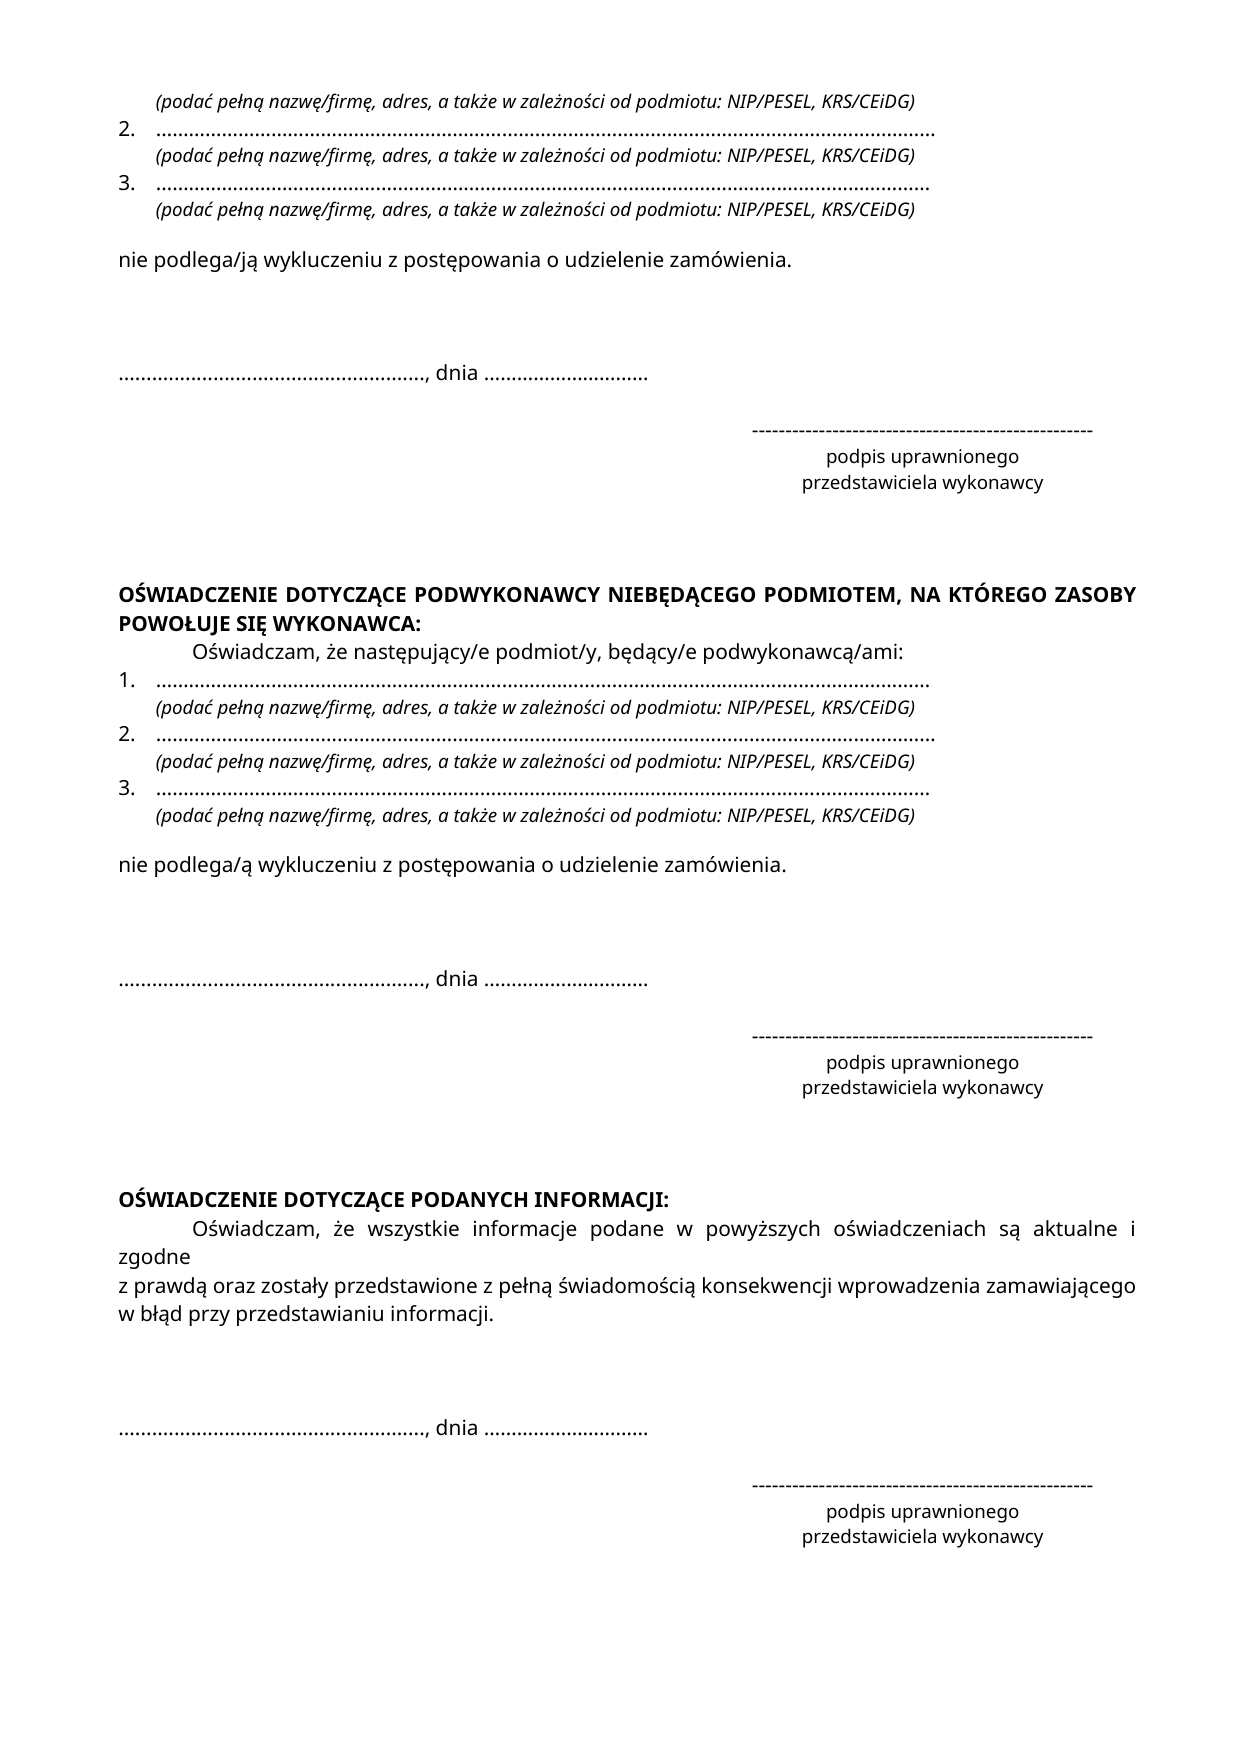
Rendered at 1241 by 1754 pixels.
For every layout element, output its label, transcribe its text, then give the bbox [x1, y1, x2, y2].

text przedstawiciela wykonawcy [708, 469, 1137, 495]
text Oświadczam, że wszystkie informacje podane w powyższych oświadczeniach są aktualne i zgodne z prawdą oraz zostały przedstawione z pełną świadomością konsekwencji wprowadzenia zamawiającego w błąd przy przedstawianiu informacji. [118, 1214, 1137, 1328]
list ……………………………………………………………..…………………………………….……………………… [118, 666, 1137, 694]
text (podać pełną nazwę/firmę, adres, a także w zależności od podmiotu: NIP/PESEL, KRS/CEiDG) [156, 197, 1137, 222]
text --------------------------------------------------- [708, 1021, 1137, 1049]
text (podać pełną nazwę/firmę, adres, a także w zależności od podmiotu: NIP/PESEL, KRS/CEiDG) [156, 143, 1137, 168]
text (podać pełną nazwę/firmę, adres, a także w zależności od podmiotu: NIP/PESEL, KRS/CEiDG) [156, 802, 1137, 827]
text --------------------------------------------------- [708, 415, 1137, 444]
list ………………………………………………………...………………………………………….……………………… [118, 114, 1137, 143]
text ......................................................., dnia ………………………… [118, 964, 1137, 992]
text OŚWIADCZENIE DOTYCZĄCE PODWYKONAWCY NIEBĘDĄCEGO PODMIOTEM, NA KTÓREGO ZASOBY POWOŁUJE SIĘ WYKONAWCA: [118, 580, 1137, 637]
text nie podlega/ą wykluczeniu z postępowania o udzielenie zamówienia. [118, 850, 1137, 878]
text przedstawiciela wykonawcy [708, 1075, 1137, 1100]
text podpis uprawnionego [708, 1049, 1137, 1075]
text (podać pełną nazwę/firmę, adres, a także w zależności od podmiotu: NIP/PESEL, KRS/CEiDG) [156, 89, 1137, 114]
text (podać pełną nazwę/firmę, adres, a także w zależności od podmiotu: NIP/PESEL, KRS/CEiDG) [156, 694, 1137, 719]
text podpis uprawnionego [708, 444, 1137, 469]
text ......................................................., dnia ………………………… [118, 358, 1137, 387]
list ………………………………………………………...………………………………………….……………………… [118, 719, 1137, 748]
text OŚWIADCZENIE DOTYCZĄCE PODANYCH INFORMACJI: [118, 1186, 1137, 1214]
text ......................................................., dnia ………………………… [118, 1413, 1137, 1441]
text podpis uprawnionego [708, 1498, 1137, 1524]
text przedstawiciela wykonawcy [708, 1524, 1137, 1549]
list …………………………………..……………………………………………………………….……………………… [118, 773, 1137, 802]
text (podać pełną nazwę/firmę, adres, a także w zależności od podmiotu: NIP/PESEL, KRS/CEiDG) [156, 748, 1137, 773]
text nie podlega/ją wykluczeniu z postępowania o udzielenie zamówienia. [118, 245, 1137, 273]
list …………………………………..……………………………………………………………….……………………… [118, 168, 1137, 197]
text --------------------------------------------------- [708, 1470, 1137, 1498]
text Oświadczam, że następujący/e podmiot/y, będący/e podwykonawcą/ami: [118, 637, 1137, 666]
